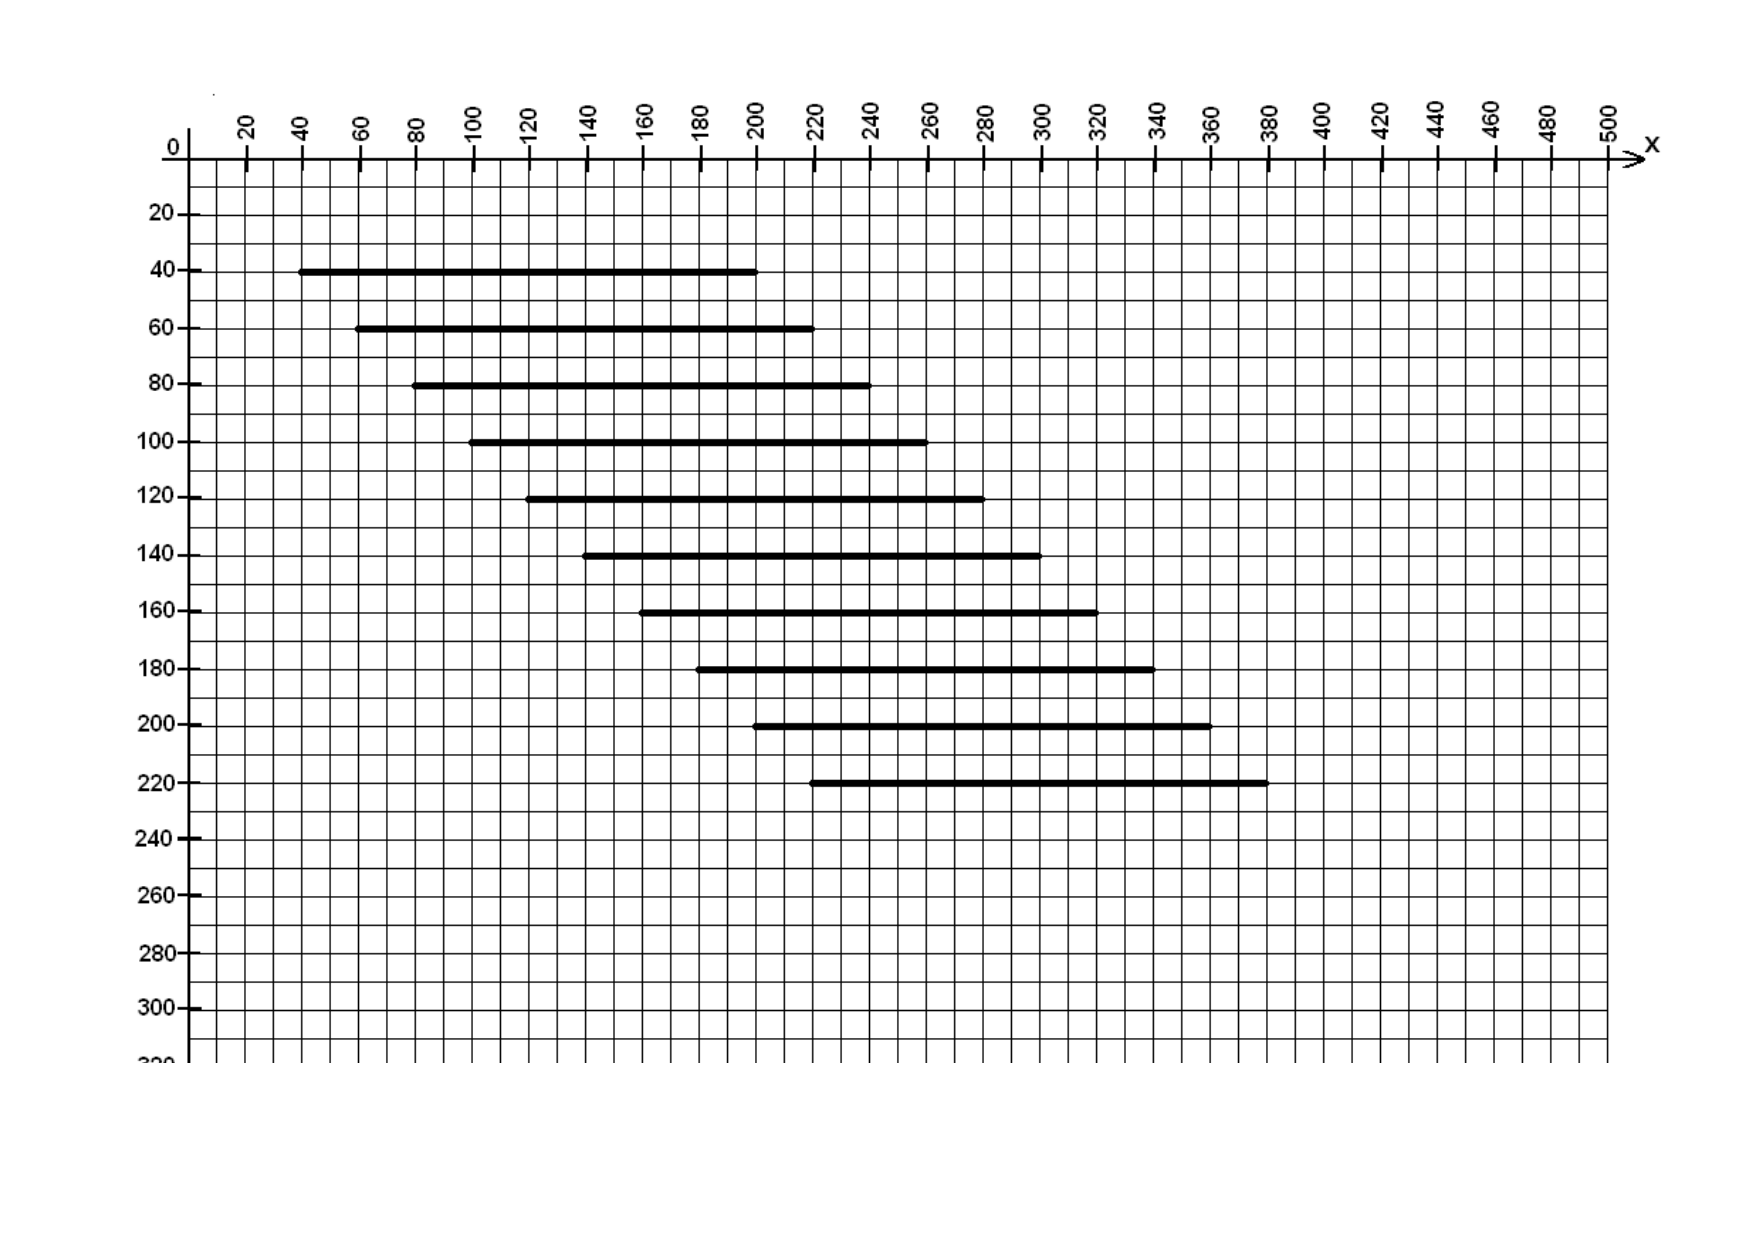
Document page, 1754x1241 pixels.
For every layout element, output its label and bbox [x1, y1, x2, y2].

picture [118, 88, 1672, 1063]
